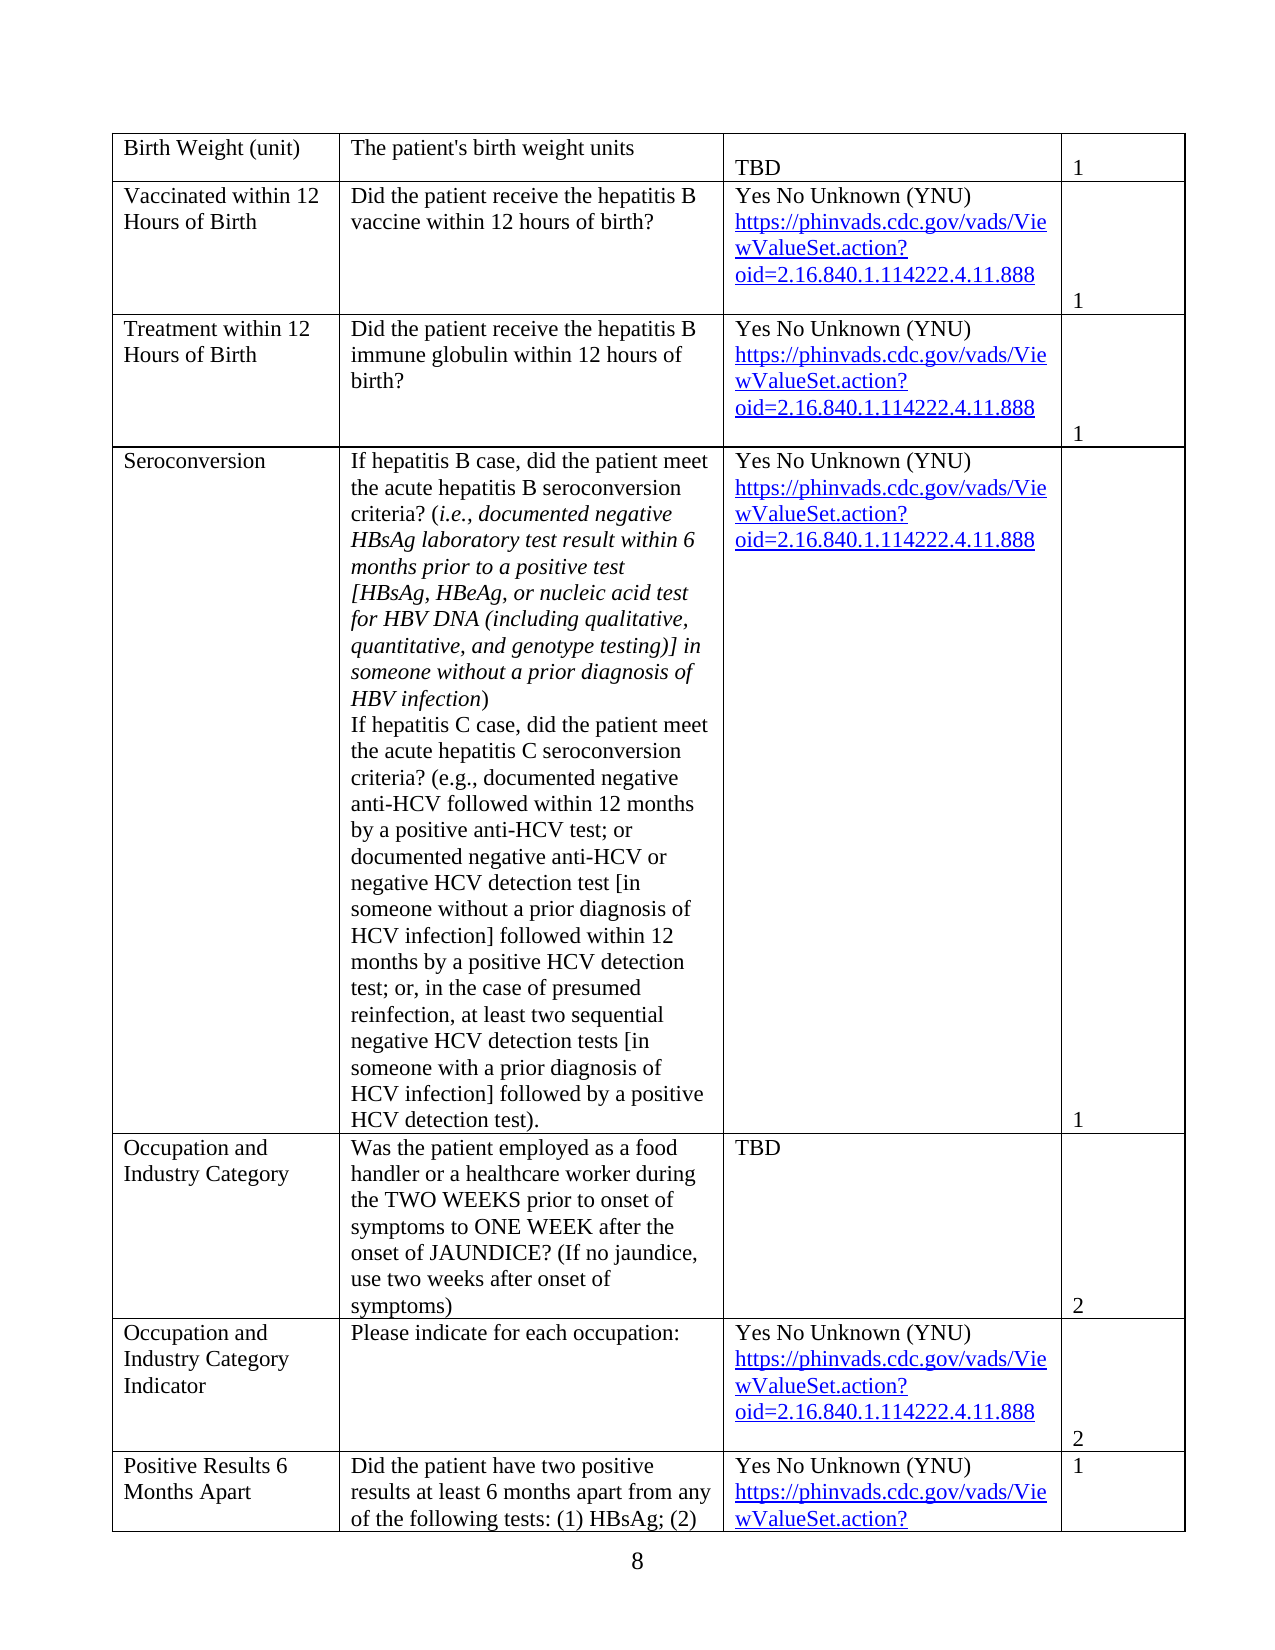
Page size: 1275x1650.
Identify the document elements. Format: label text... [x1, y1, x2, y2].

table_cell Yes No Unknown (YNU) https://phinvads.cdc.gov/vads/ViewValueSet.action?oid=2.16.840.1.114222.4.11.888 [724, 1319, 1061, 1451]
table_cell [113, 1452, 339, 1531]
table_cell Seroconversion [113, 448, 339, 1133]
table_cell Did the patient receive the hepatitis B vaccine within 12 hours of birth? [340, 182, 723, 313]
table_cell TBD [724, 134, 1061, 181]
table_cell Yes No Unknown (YNU) https://phinvads.cdc.gov/vads/ViewValueSet.action?oid=2.16.840.1.114222.4.11.888 [724, 448, 1061, 1133]
table_cell TBD [724, 1134, 1061, 1318]
table_cell Did the patient receive the hepatitis B immune globulin within 12 hours of birth? [340, 315, 723, 446]
table_cell 2 [1062, 1134, 1184, 1318]
table_cell If hepatitis B case, did the patient meet the acute hepatitis B seroconversion criteria? (i.e., documented negative HBsAg laboratory test result within 6 months prior to a positive test [HBsAg, HBeAg, or nucleic acid test for HBV DNA (including qualitative, quantitative, and genotype testing)] in someone without a prior diagnosis of HBV infection) If hepatitis C case, did the patient meet the acute hepatitis C seroconversion criteria? (e.g., documented negative anti-HCV followed within 12 months by a positive anti-HCV test; or documented negative anti-HCV or negative HCV detection test [in someone without a prior diagnosis of HCV infection] followed within 12 months by a positive HCV detection test; or, in the case of presumed reinfection, at least two sequential negative HCV detection tests [in someone with a prior diagnosis of HCV infection] followed by a positive HCV detection test). [340, 448, 723, 1133]
table_cell Occupation and Industry Category [113, 1134, 339, 1318]
table_cell Yes No Unknown (YNU) https://phinvads.cdc.gov/vads/ViewValueSet.action?oid=2.16.840.1.114222.4.11.888 [724, 315, 1061, 446]
table_cell Was the patient employed as a food handler or a healthcare worker during the TWO WEEKS prior to onset of symptoms to ONE WEEK after the onset of JAUNDICE? (If no jaundice, use two weeks after onset of symptoms) [340, 1134, 723, 1318]
table_cell Please indicate for each occupation: [340, 1319, 723, 1451]
table_cell 1 [1062, 448, 1184, 1133]
table_cell The patient's birth weight units [340, 134, 723, 181]
table_cell 1 [1062, 1452, 1184, 1531]
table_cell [340, 1452, 723, 1531]
table_cell 1 [1062, 182, 1184, 313]
table_cell 1 [1062, 315, 1184, 446]
table_cell Birth Weight (unit) [113, 134, 339, 181]
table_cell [724, 1452, 1061, 1531]
table_cell Treatment within 12 Hours of Birth [113, 315, 339, 446]
table_cell 1 [1062, 134, 1184, 181]
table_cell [724, 182, 1061, 313]
table_cell Occupation and Industry Category Indicator [113, 1319, 339, 1451]
table_cell 2 [1062, 1319, 1184, 1451]
table_cell Vaccinated within 12 Hours of Birth [113, 182, 339, 313]
